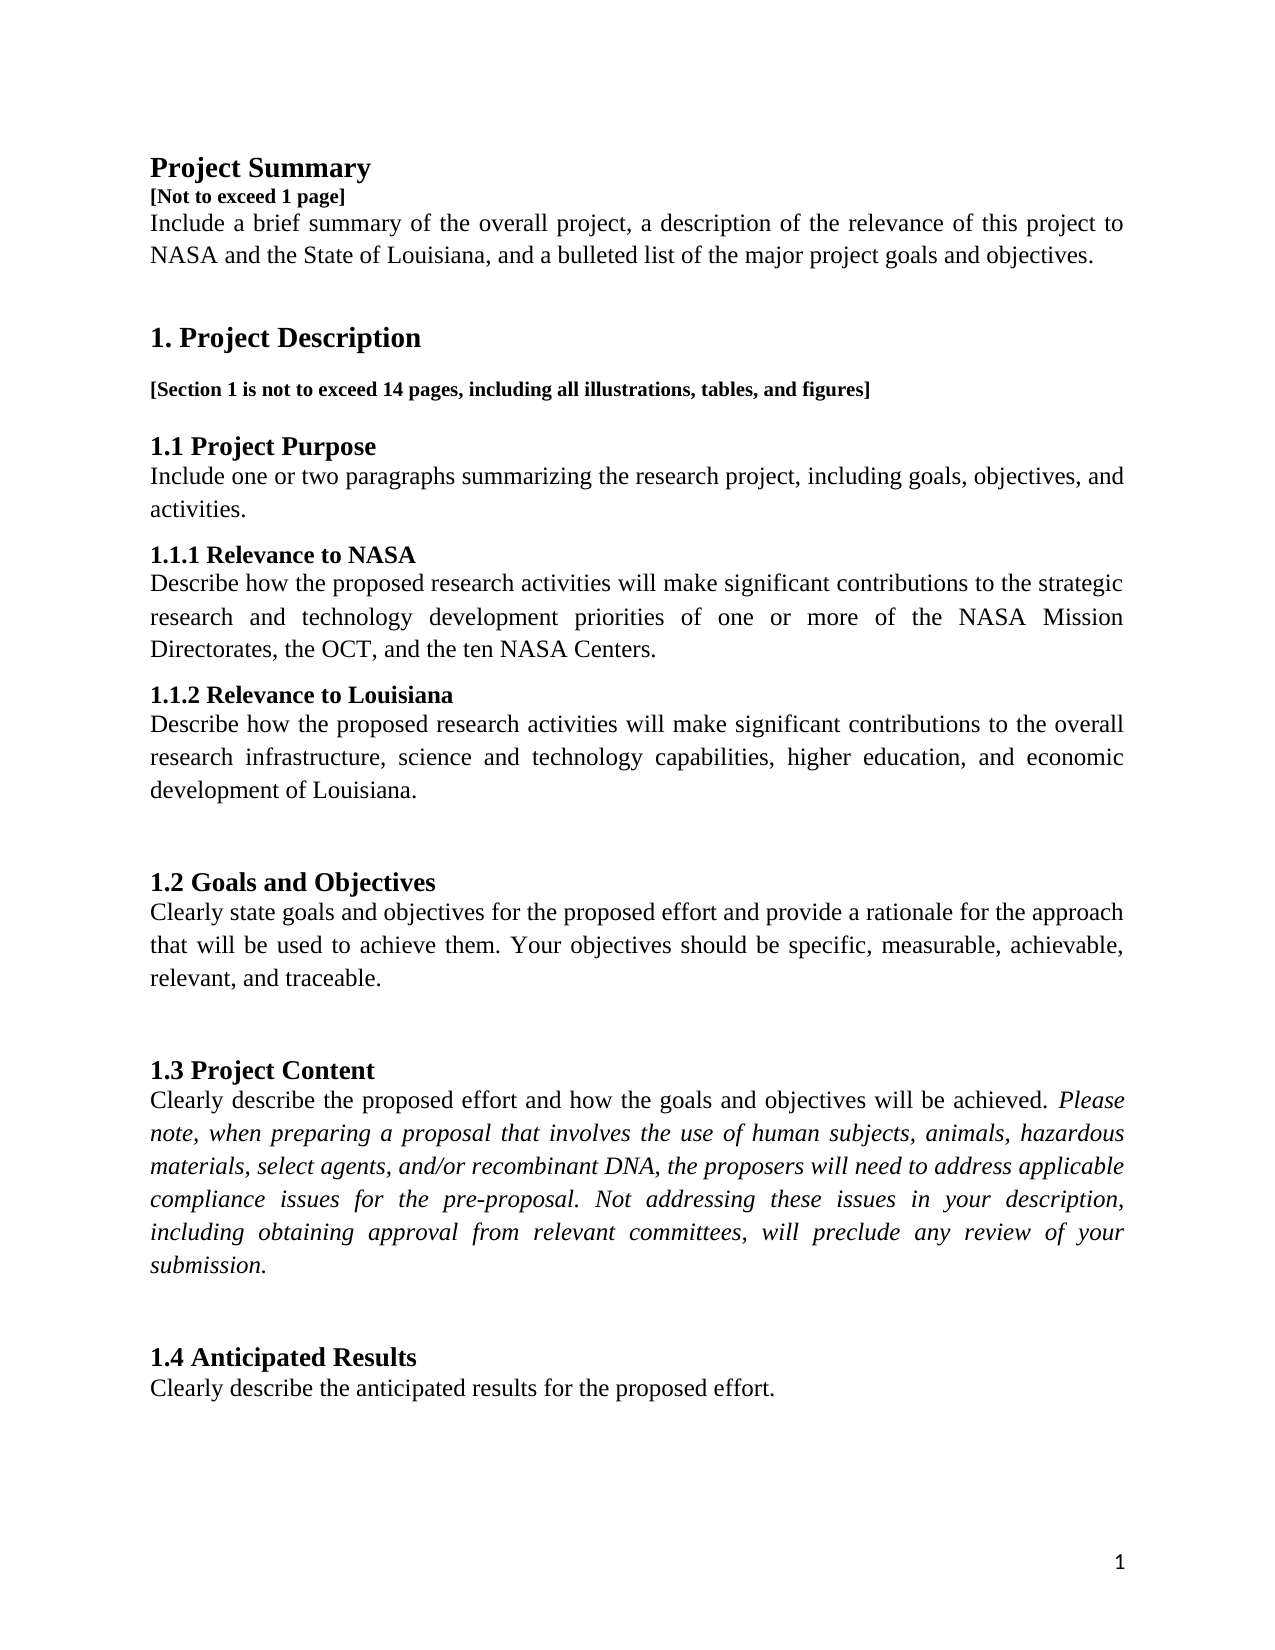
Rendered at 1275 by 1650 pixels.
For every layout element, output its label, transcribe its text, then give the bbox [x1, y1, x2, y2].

text 1. Project Description [150, 320, 1125, 353]
text Describe how the proposed research activities will make significant contributions to the strategic research and technology development priorities of one or more of the NASA Mission Directorates, the OCT, and the ten NASA Centers. [150, 568, 1125, 663]
text Project Summary [150, 150, 1125, 183]
text 1.1.1 Relevance to NASA [150, 540, 1125, 568]
text 1.4 Anticipated Results [150, 1341, 1125, 1373]
text 1.2 Goals and Objectives [150, 866, 1125, 897]
text Include one or two paragraphs summarizing the research project, including goals, objectives, and activities. [150, 461, 1125, 523]
text 1.3 Project Content [150, 1054, 1125, 1085]
text Clearly describe the proposed effort and how the goals and objectives will be achieved. Please note, when preparing a proposal that involves the use of human subjects, animals, hazardous materials, select agents, and/or recombinant DNA, the proposers will need to address applicable compliance issues for the pre-proposal. Not addressing these issues in your description, including obtaining approval from relevant committees, will preclude any review of your submission. [150, 1085, 1125, 1279]
text 1.1 Project Purpose [150, 430, 1125, 461]
text Clearly state goals and objectives for the proposed effort and provide a rationale for the approach that will be used to achieve them. Your objectives should be specific, measurable, achievable, relevant, and traceable. [150, 897, 1125, 992]
text Describe how the proposed research activities will make significant contributions to the overall research infrastructure, science and technology capabilities, higher education, and economic development of Louisiana. [150, 709, 1125, 804]
text Include a brief summary of the overall project, a description of the relevance of this project to NASA and the State of Louisiana, and a bulleted list of the major project goals and objectives. [150, 208, 1125, 269]
text [Not to exceed 1 page] [150, 183, 1125, 208]
text [Section 1 is not to exceed 14 pages, including all illustrations, tables, and figures] [150, 377, 1125, 401]
text Clearly describe the anticipated results for the proposed effort. [150, 1373, 1125, 1401]
text 1.1.2 Relevance to Louisiana [150, 680, 1125, 709]
